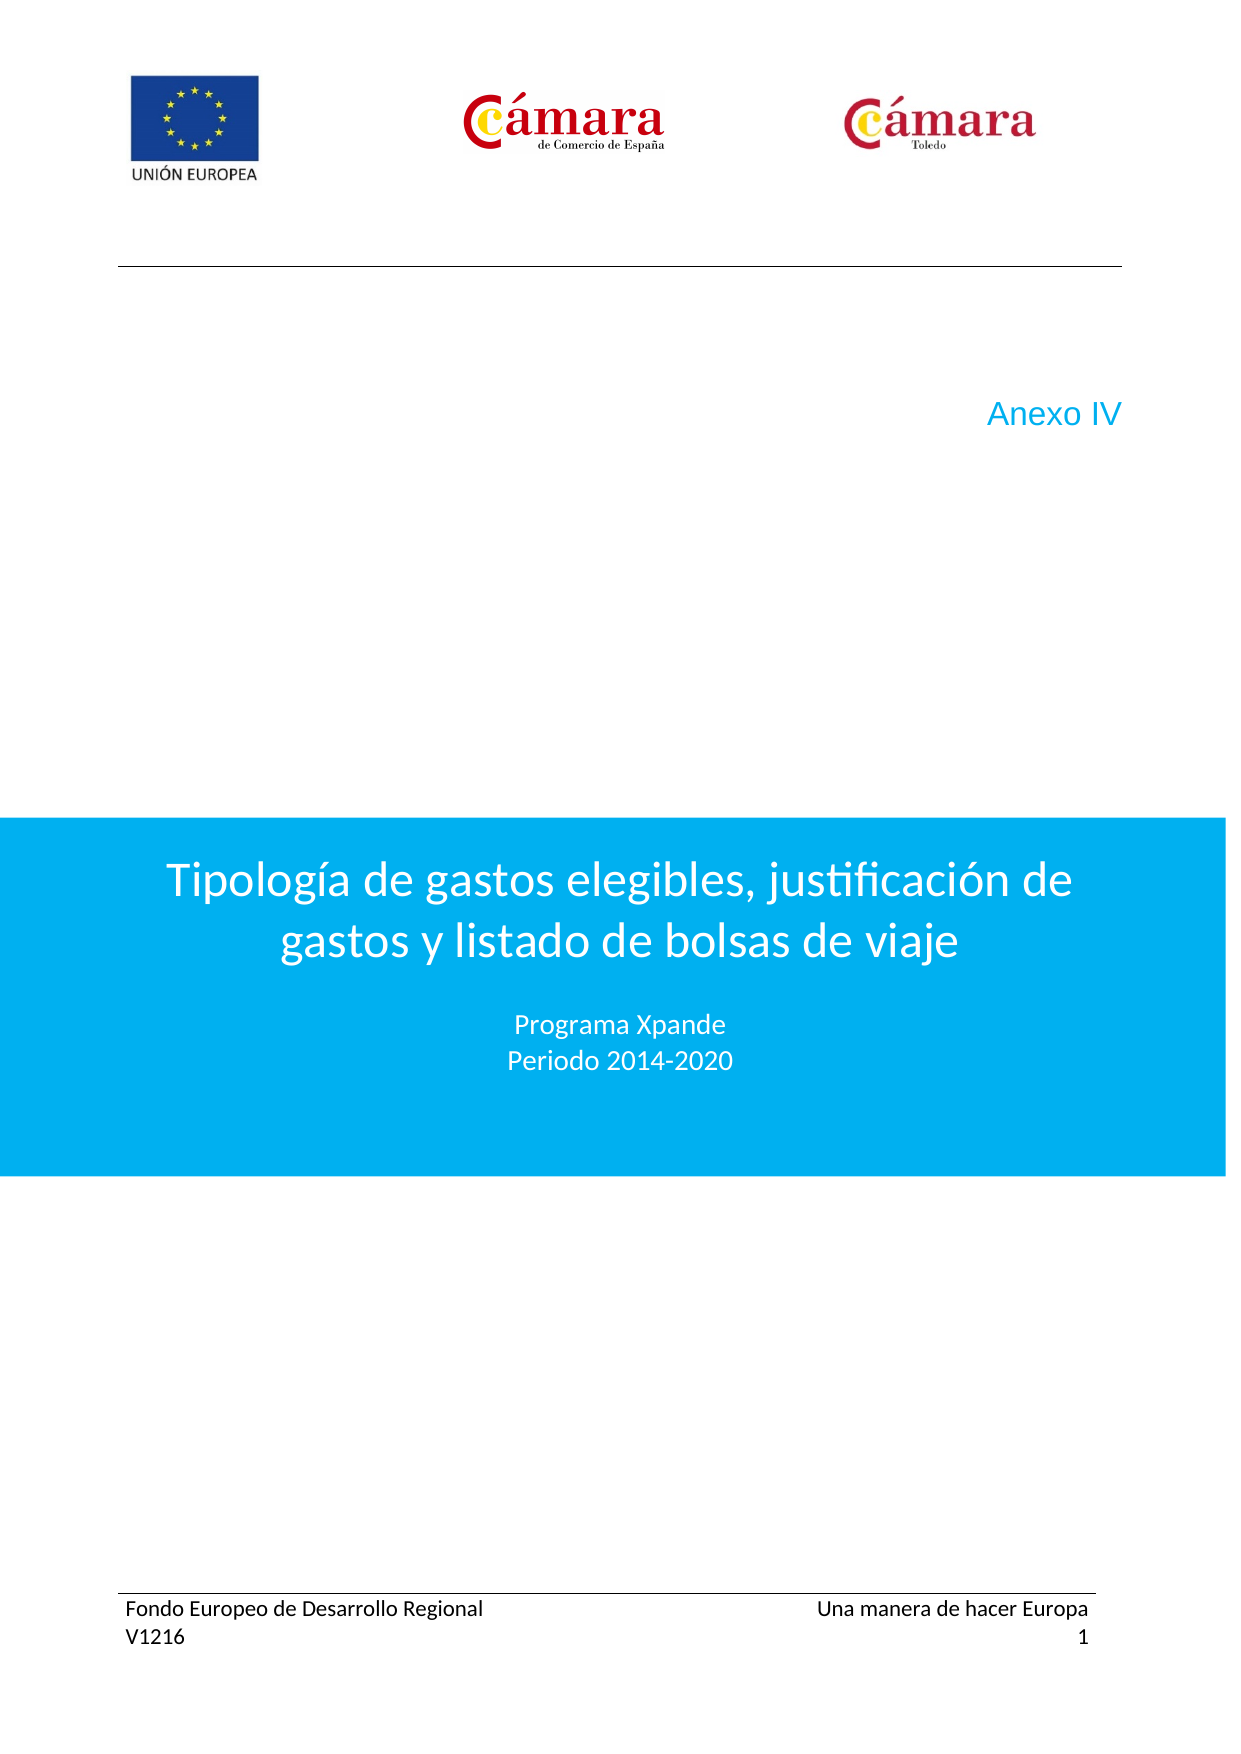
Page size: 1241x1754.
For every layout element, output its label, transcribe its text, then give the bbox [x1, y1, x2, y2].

text Anexo IV [118, 394, 1122, 433]
text Programa Xpande [118, 1006, 1122, 1042]
picture [126, 70, 263, 186]
text Periodo 2014-2020 [118, 1042, 1122, 1077]
text Tipología de gastos elegibles, justificación de gastos y listado de bolsas de viaje [118, 848, 1122, 970]
picture [462, 90, 666, 154]
picture [834, 90, 1046, 157]
